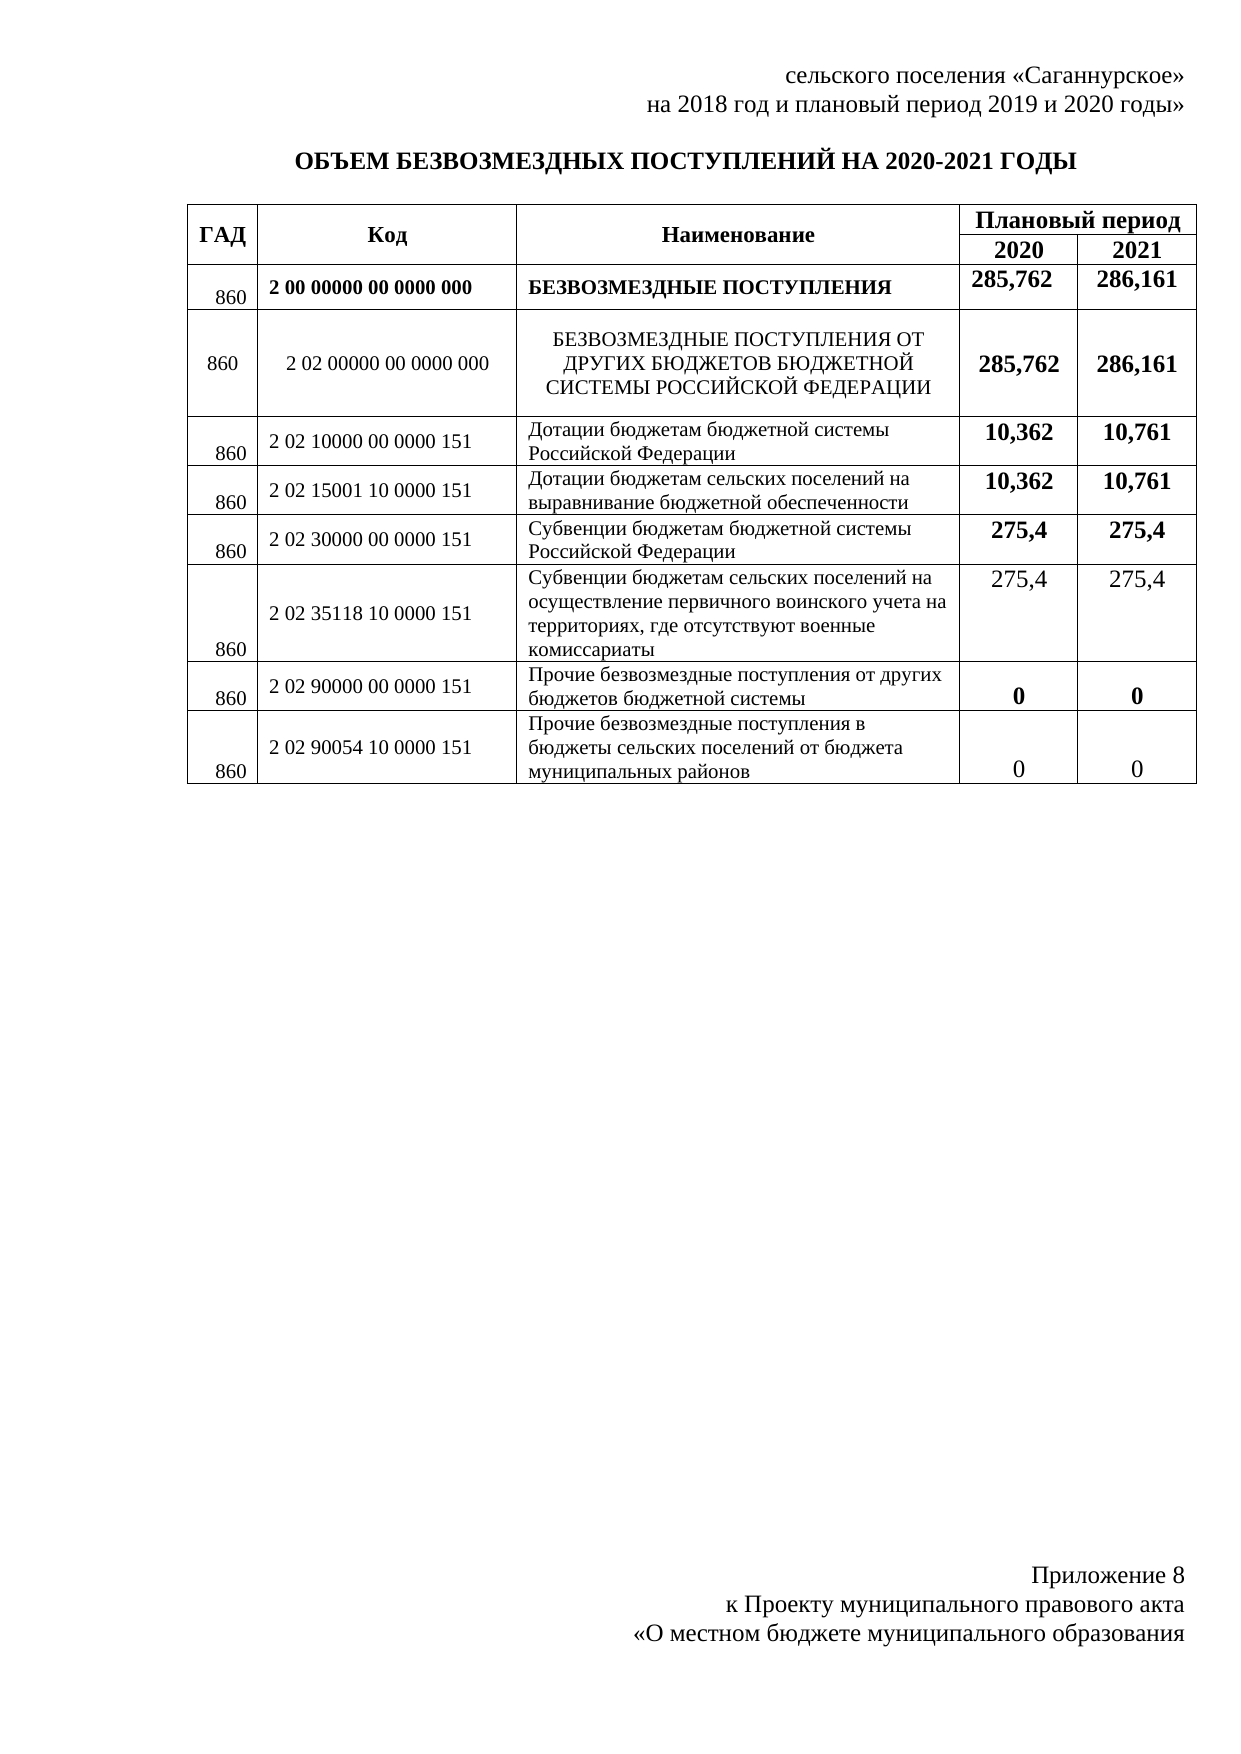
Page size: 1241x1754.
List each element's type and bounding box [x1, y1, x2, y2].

table_header [176, 1216, 1196, 1647]
table_header [176, 59, 1196, 1187]
